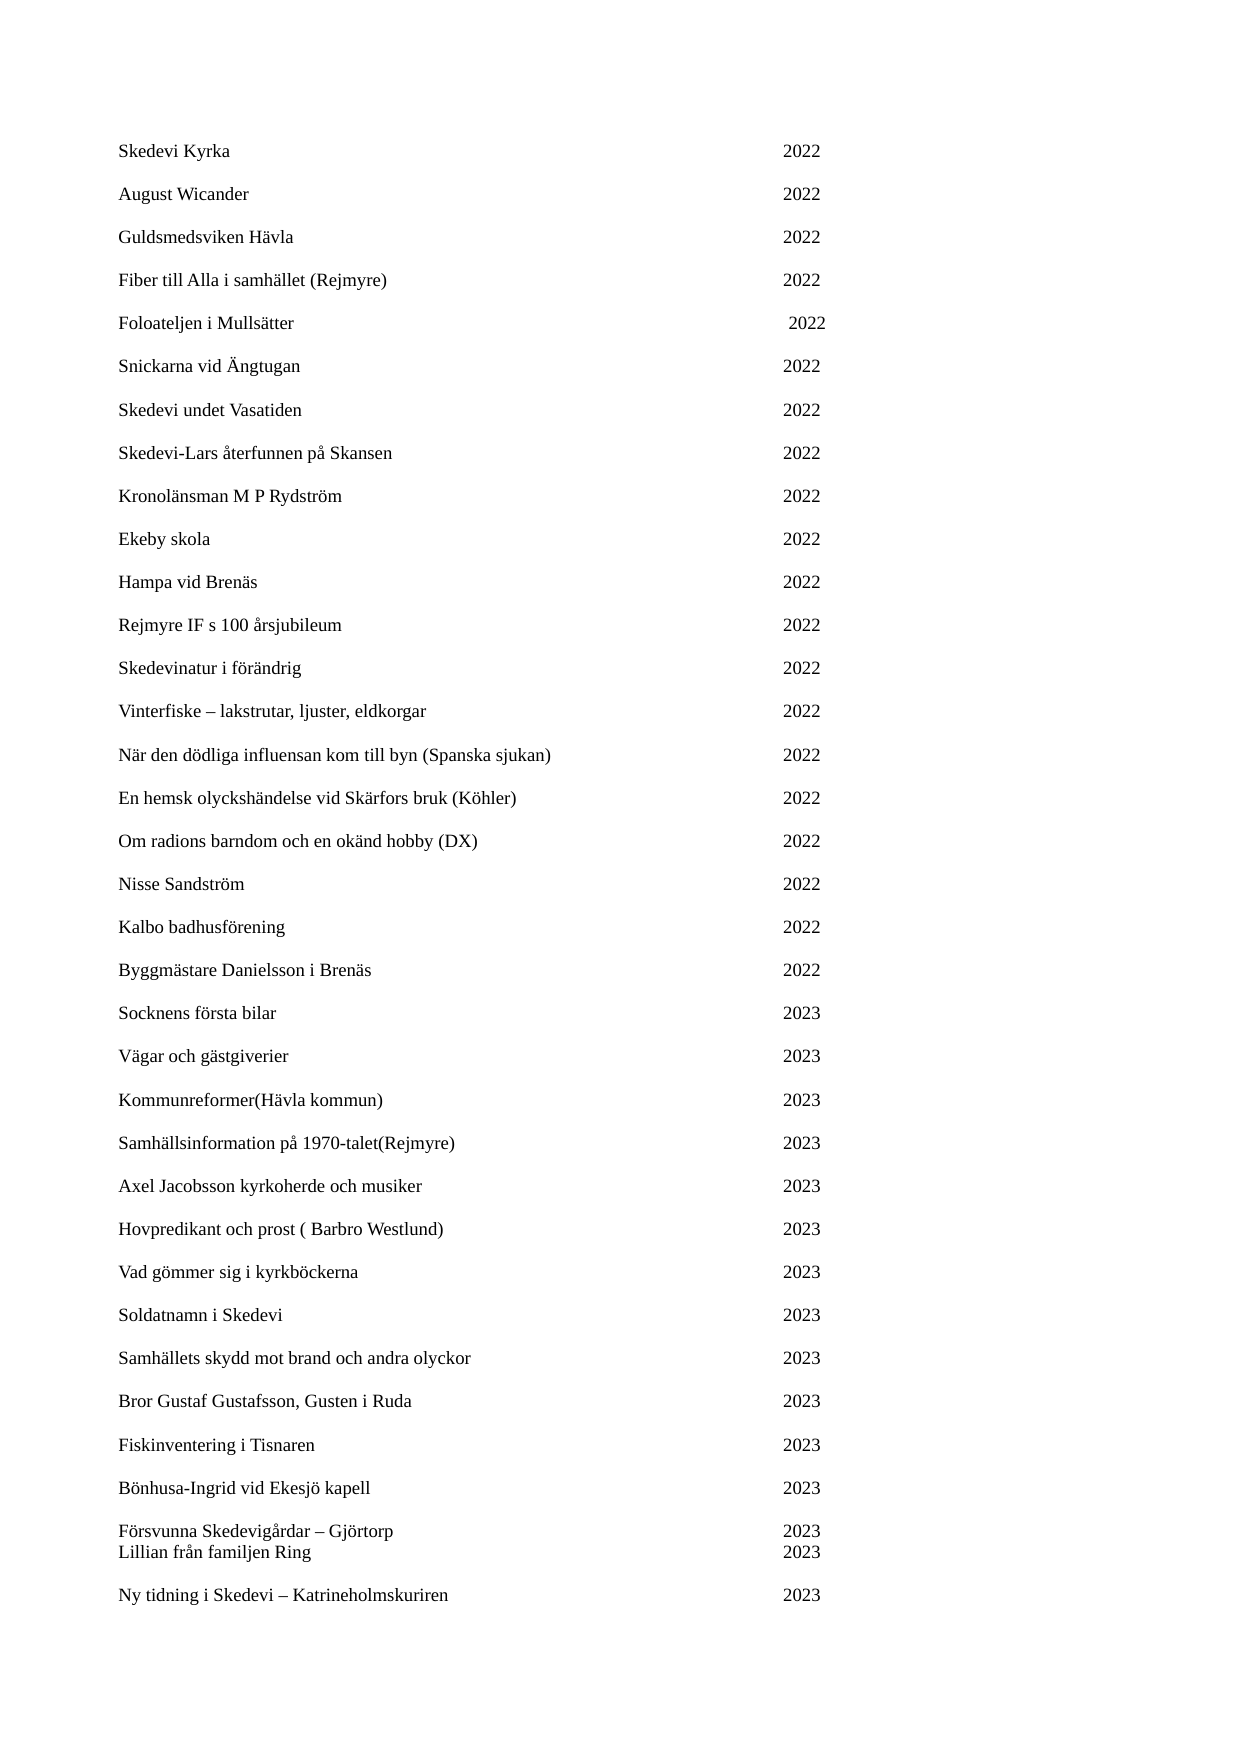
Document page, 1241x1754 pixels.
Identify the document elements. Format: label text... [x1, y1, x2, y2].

text Skedevi-Lars återfunnen på Skansen 2022 [118, 442, 1122, 463]
text Kronolänsman M P Rydström 2022 [118, 485, 1122, 506]
text Fiskinventering i Tisnaren 2023 [118, 1433, 1122, 1455]
text Ny tidning i Skedevi – Katrineholmskuriren 2023 [118, 1584, 1122, 1606]
text Vad gömmer sig i kyrkböckerna 2023 [118, 1261, 1122, 1282]
text Soldatnamn i Skedevi 2023 [118, 1304, 1122, 1326]
text Samhällets skydd mot brand och andra olyckor 2023 [118, 1347, 1122, 1369]
text Snickarna vid Ängtugan 2022 [118, 355, 1122, 377]
text Foloateljen i Mullsätter 2022 [118, 312, 1122, 334]
text Guldsmedsviken Hävla 2022 [118, 226, 1122, 247]
text Byggmästare Danielsson i Brenäs 2022 [118, 959, 1122, 981]
text Rejmyre IF s 100 årsjubileum 2022 [118, 614, 1122, 636]
text Skedevinatur i förändrig 2022 [118, 657, 1122, 679]
text Hampa vid Brenäs 2022 [118, 571, 1122, 592]
text August Wicander 2022 [118, 183, 1122, 204]
text Vinterfiske – lakstrutar, ljuster, eldkorgar 2022 [118, 700, 1122, 722]
text Om radions barndom och en okänd hobby (DX) 2022 [118, 830, 1122, 851]
text En hemsk olyckshändelse vid Skärfors bruk (Köhler) 2022 [118, 787, 1122, 808]
text Axel Jacobsson kyrkoherde och musiker 2023 [118, 1175, 1122, 1196]
text Skedevi undet Vasatiden 2022 [118, 398, 1122, 420]
text Nisse Sandström 2022 [118, 873, 1122, 894]
text Kalbo badhusförening 2022 [118, 916, 1122, 937]
text Ekeby skola 2022 [118, 528, 1122, 549]
text Skedevi Kyrka 2022 [118, 140, 1122, 161]
text Samhällsinformation på 1970-talet(Rejmyre) 2023 [118, 1132, 1122, 1153]
text Försvunna Skedevigårdar – Gjörtorp 2023 [118, 1520, 1122, 1541]
text När den dödliga influensan kom till byn (Spanska sjukan) 2022 [118, 743, 1122, 765]
text Vägar och gästgiverier 2023 [118, 1045, 1122, 1067]
text Bror Gustaf Gustafsson, Gusten i Ruda 2023 [118, 1390, 1122, 1412]
text Socknens första bilar 2023 [118, 1002, 1122, 1024]
text Fiber till Alla i samhället (Rejmyre) 2022 [118, 269, 1122, 291]
text Lillian från familjen Ring 2023 [118, 1541, 1122, 1563]
text Hovpredikant och prost ( Barbro Westlund) 2023 [118, 1218, 1122, 1239]
text Kommunreformer(Hävla kommun) 2023 [118, 1088, 1122, 1110]
text Bönhusa-Ingrid vid Ekesjö kapell 2023 [118, 1477, 1122, 1498]
